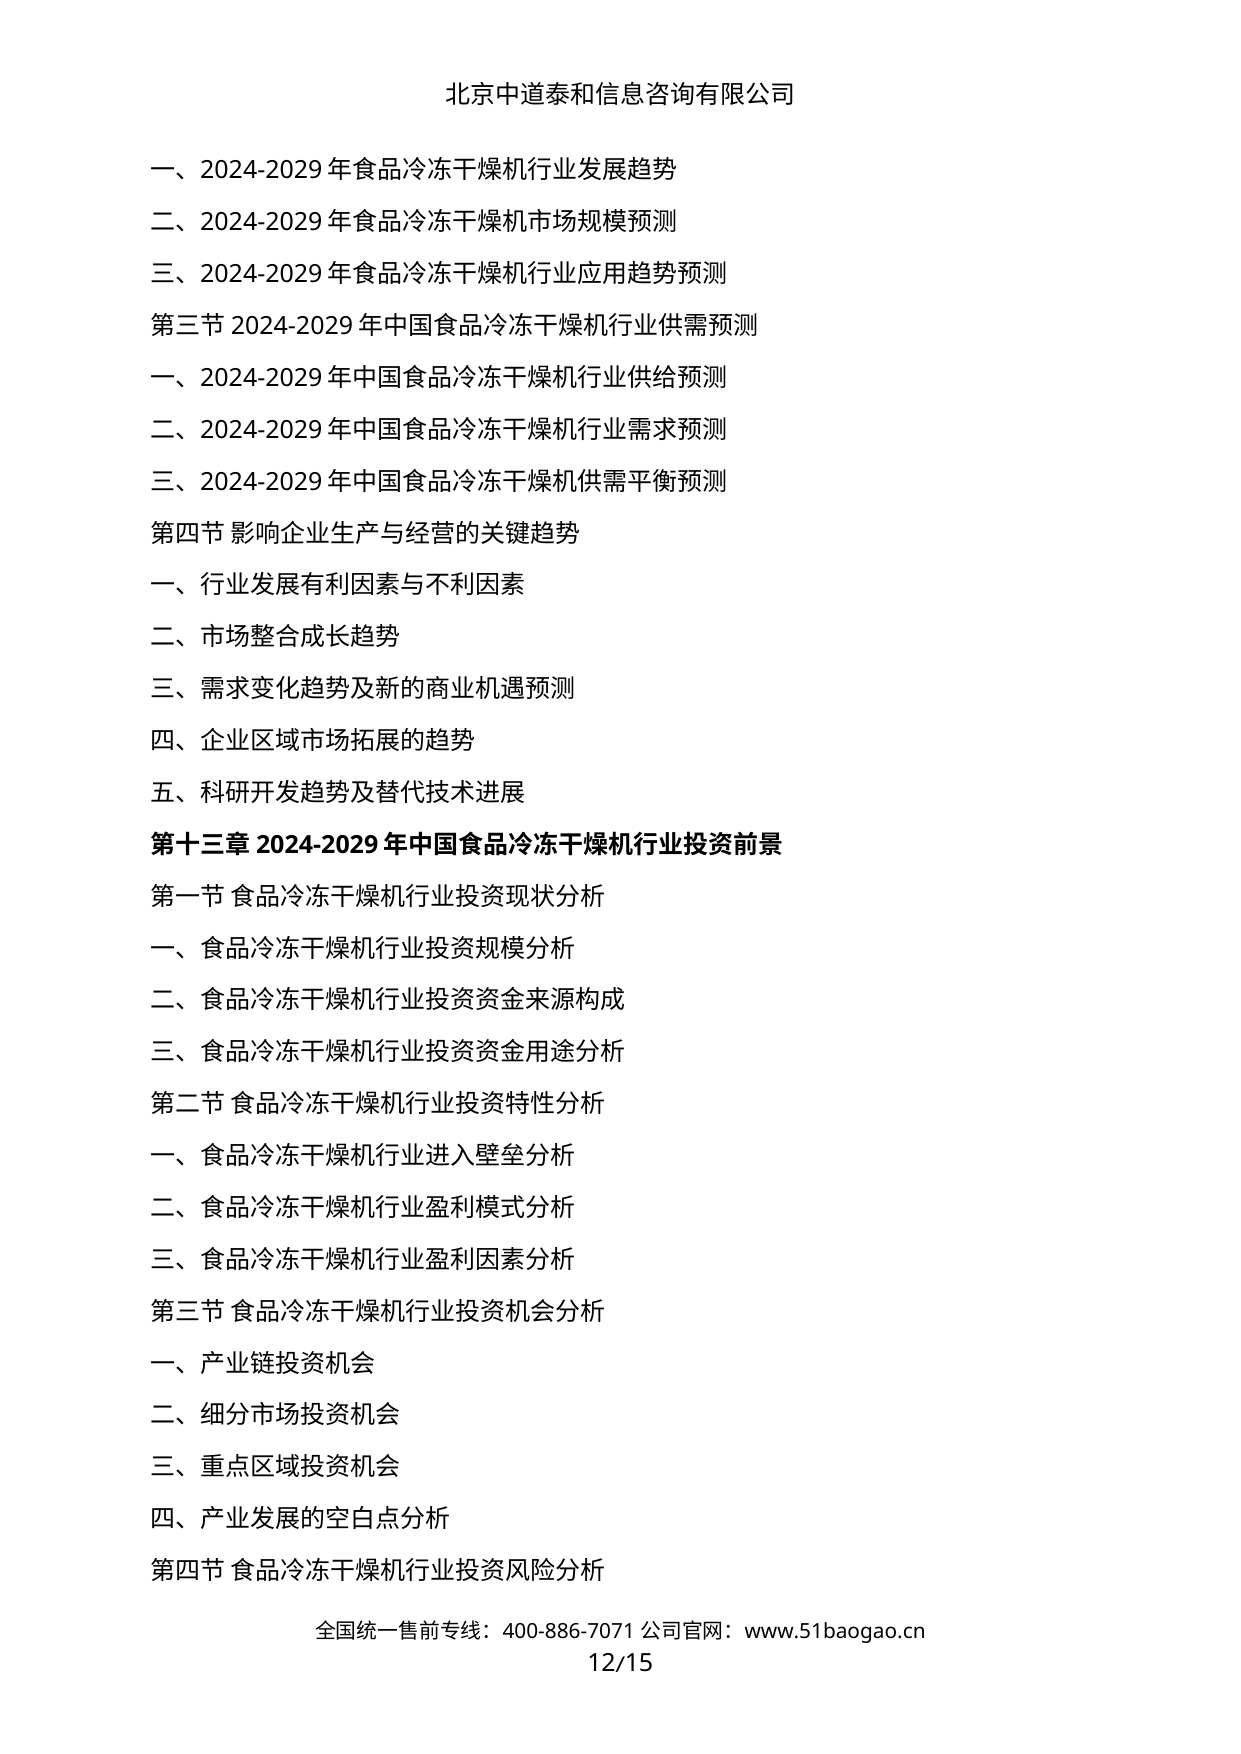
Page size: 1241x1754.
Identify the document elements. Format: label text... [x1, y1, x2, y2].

text 四、产业发展的空白点分析 [150, 1499, 1090, 1535]
text 第一节 食品冷冻干燥机行业投资现状分析 [150, 876, 1090, 912]
text 三、2024-2029年中国食品冷冻干燥机供需平衡预测 [150, 461, 1090, 497]
text 二、食品冷冻干燥机行业盈利模式分析 [150, 1187, 1090, 1224]
text 一、行业发展有利因素与不利因素 [150, 565, 1090, 601]
text 四、企业区域市场拓展的趋势 [150, 721, 1090, 757]
text 一、2024-2029年中国食品冷冻干燥机行业供给预测 [150, 357, 1090, 394]
text 五、科研开发趋势及替代技术进展 [150, 772, 1090, 809]
text 三、食品冷冻干燥机行业盈利因素分析 [150, 1239, 1090, 1276]
text 二、细分市场投资机会 [150, 1395, 1090, 1431]
text 一、2024-2029年食品冷冻干燥机行业发展趋势 [150, 150, 1090, 186]
text 三、食品冷冻干燥机行业投资资金用途分析 [150, 1032, 1090, 1068]
text 一、产业链投资机会 [150, 1343, 1090, 1379]
text 二、食品冷冻干燥机行业投资资金来源构成 [150, 980, 1090, 1016]
text 二、2024-2029年食品冷冻干燥机市场规模预测 [150, 202, 1090, 238]
text 第四节 食品冷冻干燥机行业投资风险分析 [150, 1551, 1090, 1587]
text 第十三章 2024-2029年中国食品冷冻干燥机行业投资前景 [150, 824, 1090, 861]
text 一、食品冷冻干燥机行业进入壁垒分析 [150, 1136, 1090, 1172]
text 三、2024-2029年食品冷冻干燥机行业应用趋势预测 [150, 254, 1090, 290]
text 第二节 食品冷冻干燥机行业投资特性分析 [150, 1084, 1090, 1120]
text 第三节 2024-2029年中国食品冷冻干燥机行业供需预测 [150, 306, 1090, 342]
text 一、食品冷冻干燥机行业投资规模分析 [150, 928, 1090, 964]
text 三、需求变化趋势及新的商业机遇预测 [150, 669, 1090, 705]
text 第四节 影响企业生产与经营的关键趋势 [150, 513, 1090, 549]
text 二、市场整合成长趋势 [150, 617, 1090, 653]
text 第三节 食品冷冻干燥机行业投资机会分析 [150, 1291, 1090, 1327]
text 二、2024-2029年中国食品冷冻干燥机行业需求预测 [150, 409, 1090, 446]
text 三、重点区域投资机会 [150, 1447, 1090, 1483]
